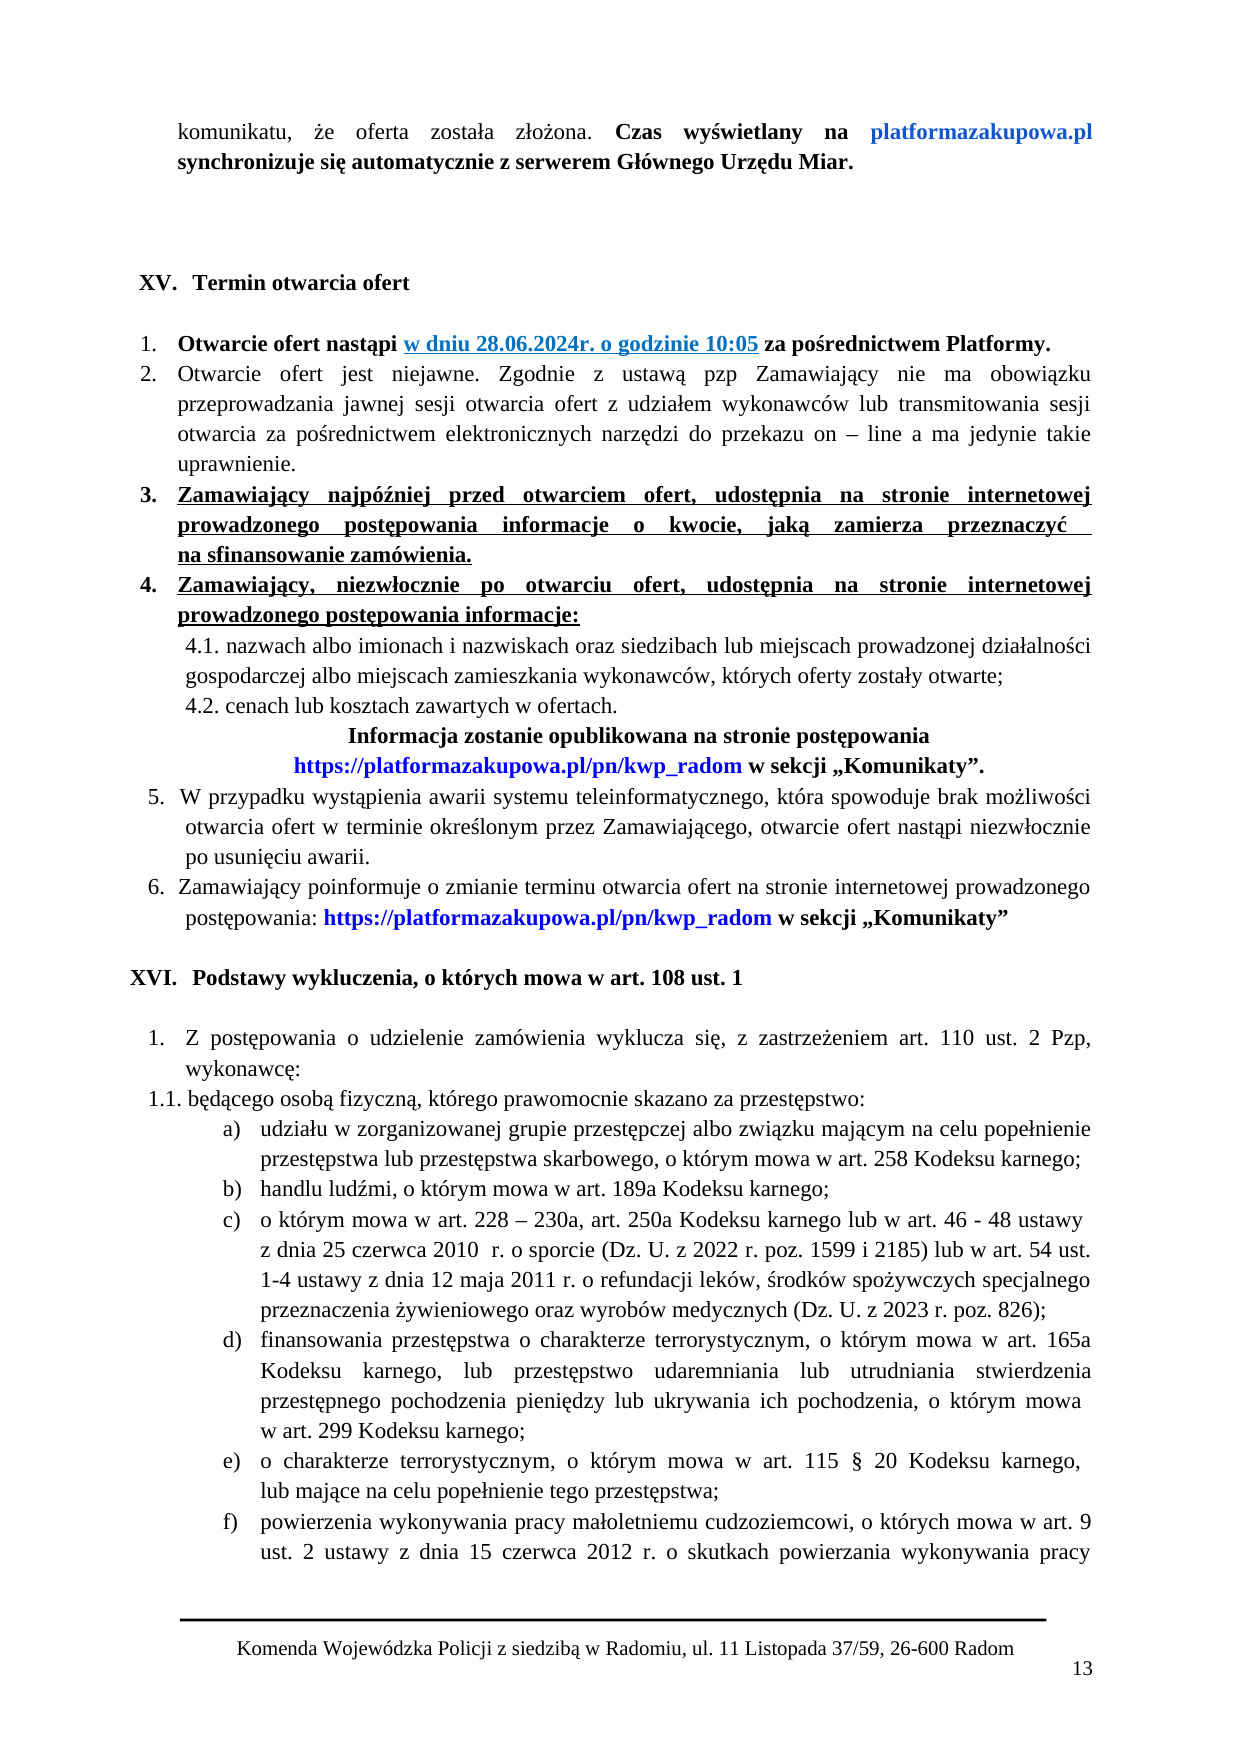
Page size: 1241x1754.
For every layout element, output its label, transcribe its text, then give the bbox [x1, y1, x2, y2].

list Zamawiający, niezwłocznie po otwarciu ofert, udostępnia na stronie internetowej prowadzonego postępowania informacje: [140, 571, 1092, 628]
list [223, 1508, 1092, 1564]
list handlu ludźmi, o którym mowa w art. 189a Kodeksu karnego; [223, 1175, 1092, 1202]
list o charakterze terrorystycznym, o którym mowa w art. 115 § 20 Kodeksu karnego, lub mające na celu popełnienie tego przestępstwa; [223, 1447, 1092, 1504]
list o którym mowa w art. 228 – 230a, art. 250a Kodeksu karnego lub w art. 46 - 48 ustawy z dnia 25 czerwca 2010 r. o sporcie (Dz. U. z 2022 r. poz. 1599 i 2185) lub w art. 54 ust. 1-4 ustawy z dnia 12 maja 2011 r. o refundacji leków, środków spożywczych specjalnego przeznaczenia żywieniowego oraz wyrobów medycznych (Dz. U. z 2023 r. poz. 826); [223, 1206, 1092, 1323]
list Termin otwarcia ofert [177, 269, 1092, 296]
text 5. W przypadku wystąpienia awarii systemu teleinformatycznego, która spowoduje brak możliwości otwarcia ofert w terminie określonym przez Zamawiającego, otwarcie ofert nastąpi niezwłocznie po usunięciu awarii. [148, 783, 1092, 869]
list finansowania przestępstwa o charakterze terrorystycznym, o którym mowa w art. 165a Kodeksu karnego, lub przestępstwo udaremniania lub utrudniania stwierdzenia przestępnego pochodzenia pieniędzy lub ukrywania ich pochodzenia, o którym mowa w art. 299 Kodeksu karnego; [223, 1326, 1092, 1443]
list Z postępowania o udzielenie zamówienia wyklucza się, z zastrzeżeniem art. 110 ust. 2 Pzp, wykonawcę: [148, 1024, 1092, 1081]
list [140, 118, 1092, 175]
list udziału w zorganizowanej grupie przestępczej albo związku mającym na celu popełnienie przestępstwa lub przestępstwa skarbowego, o którym mowa w art. 258 Kodeksu karnego; [223, 1115, 1092, 1172]
text 4.1. nazwach albo imionach i nazwiskach oraz siedzibach lub miejscach prowadzonej działalności gospodarczej albo miejscach zamieszkania wykonawców, których oferty zostały otwarte; [185, 632, 1092, 688]
list Otwarcie ofert jest niejawne. Zgodnie z ustawą pzp Zamawiający nie ma obowiązku przeprowadzania jawnej sesji otwarcia ofert z udziałem wykonawców lub transmitowania sesji otwarcia za pośrednictwem elektronicznych narzędzi do przekazu on – line a ma jedynie takie uprawnienie. [140, 360, 1092, 477]
text 6. Zamawiający poinformuje o zmianie terminu otwarcia ofert na stronie internetowej prowadzonego postępowania: https://platformazakupowa.pl/pn/kwp_radom w sekcji „Komunikaty” [148, 873, 1092, 930]
list Otwarcie ofert nastąpi w dniu 28.06.2024r. o godzinie 10:05 za pośrednictwem Platformy. [140, 329, 1092, 356]
text 4.2. cenach lub kosztach zawartych w ofertach. [185, 692, 1092, 718]
list Zamawiający najpóźniej przed otwarciem ofert, udostępnia na stronie internetowej prowadzonego postępowania informacje o kwocie, jaką zamierza przeznaczyć na sfinansowanie zamówienia. [140, 481, 1092, 567]
text Informacja zostanie opublikowana na stronie postępowania https://platformazakupowa.pl/pn/kwp_radom w sekcji „Komunikaty”. [185, 722, 1092, 779]
list Podstawy wykluczenia, o których mowa w art. 108 ust. 1 [177, 964, 1092, 990]
text 1.1. będącego osobą fizyczną, którego prawomocnie skazano za przestępstwo: [148, 1085, 1092, 1111]
